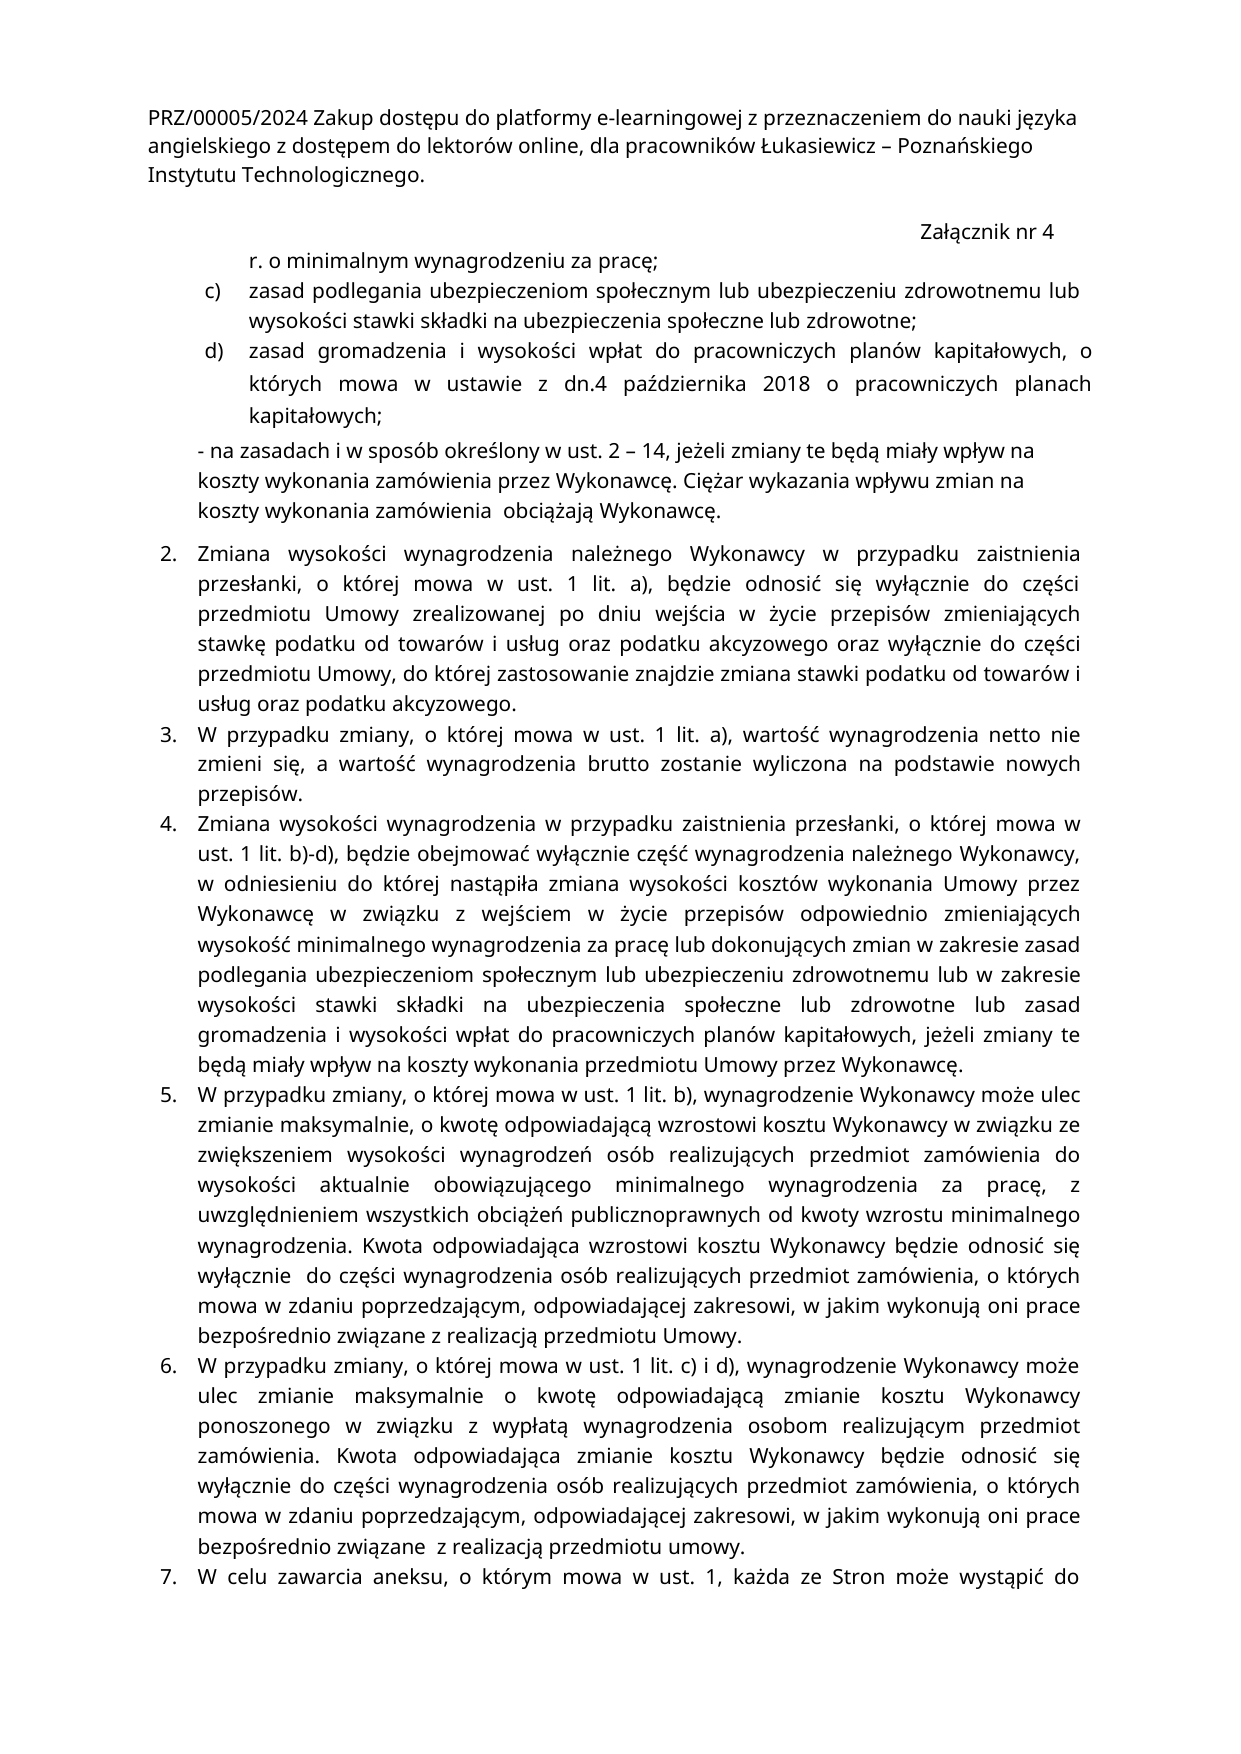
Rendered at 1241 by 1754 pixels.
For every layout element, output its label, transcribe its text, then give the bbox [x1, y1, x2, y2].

list Zmiana wysokości wynagrodzenia należnego Wykonawcy w przypadku zaistnienia przesłanki, o której mowa w ust. 1 lit. a), będzie odnosić się wyłącznie do części przedmiotu Umowy zrealizowanej po dniu wejścia w życie przepisów zmieniających stawkę podatku od towarów i usług oraz podatku akcyzowego oraz wyłącznie do części przedmiotu Umowy, do której zastosowanie znajdzie zmiana stawki podatku od towarów i usług oraz podatku akcyzowego. [160, 539, 1081, 718]
text - na zasadach i w sposób określony w ust. 2 – 14, jeżeli zmiany te będą miały wpływ na koszty wykonania zamówienia przez Wykonawcę. Ciężar wykazania wpływu zmian na koszty wykonania zamówienia obciążają Wykonawcę. [197, 436, 1081, 524]
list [160, 1562, 1082, 1590]
list W przypadku zmiany, o której mowa w ust. 1 lit. b), wynagrodzenie Wykonawcy może ulec zmianie maksymalnie, o kwotę odpowiadającą wzrostowi kosztu Wykonawcy w związku ze zwiększeniem wysokości wynagrodzeń osób realizujących przedmiot zamówienia do wysokości aktualnie obowiązującego minimalnego wynagrodzenia za pracę, z uwzględnieniem wszystkich obciążeń publicznoprawnych od kwoty wzrostu minimalnego wynagrodzenia. Kwota odpowiadająca wzrostowi kosztu Wykonawcy będzie odnosić się wyłącznie do części wynagrodzenia osób realizujących przedmiot zamówienia, o których mowa w zdaniu poprzedzającym, odpowiadającej zakresowi, w jakim wykonują oni prace bezpośrednio związane z realizacją przedmiotu Umowy. [160, 1080, 1081, 1349]
list W przypadku zmiany, o której mowa w ust. 1 lit. a), wartość wynagrodzenia netto nie zmieni się, a wartość wynagrodzenia brutto zostanie wyliczona na podstawie nowych przepisów. [160, 720, 1081, 808]
list W przypadku zmiany, o której mowa w ust. 1 lit. c) i d), wynagrodzenie Wykonawcy może ulec zmianie maksymalnie o kwotę odpowiadającą zmianie kosztu Wykonawcy ponoszonego w związku z wypłatą wynagrodzenia osobom realizującym przedmiot zamówienia. Kwota odpowiadająca zmianie kosztu Wykonawcy będzie odnosić się wyłącznie do części wynagrodzenia osób realizujących przedmiot zamówienia, o których mowa w zdaniu poprzedzającym, odpowiadającej zakresowi, w jakim wykonują oni prace bezpośrednio związane z realizacją przedmiotu umowy. [160, 1351, 1081, 1560]
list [204, 246, 1081, 274]
list zasad gromadzenia i wysokości wpłat do pracowniczych planów kapitałowych, o których mowa w ustawie z dn.4 października 2018 o pracowniczych planach kapitałowych; [204, 336, 1093, 430]
list Zmiana wysokości wynagrodzenia w przypadku zaistnienia przesłanki, o której mowa w ust. 1 lit. b)-d), będzie obejmować wyłącznie część wynagrodzenia należnego Wykonawcy, w odniesieniu do której nastąpiła zmiana wysokości kosztów wykonania Umowy przez Wykonawcę w związku z wejściem w życie przepisów odpowiednio zmieniających wysokość minimalnego wynagrodzenia za pracę lub dokonujących zmian w zakresie zasad podlegania ubezpieczeniom społecznym lub ubezpieczeniu zdrowotnemu lub w zakresie wysokości stawki składki na ubezpieczenia społeczne lub zdrowotne lub zasad gromadzenia i wysokości wpłat do pracowniczych planów kapitałowych, jeżeli zmiany te będą miały wpływ na koszty wykonania przedmiotu Umowy przez Wykonawcę. [160, 809, 1082, 1078]
list zasad podlegania ubezpieczeniom społecznym lub ubezpieczeniu zdrowotnemu lub wysokości stawki składki na ubezpieczenia społeczne lub zdrowotne; [204, 276, 1081, 334]
